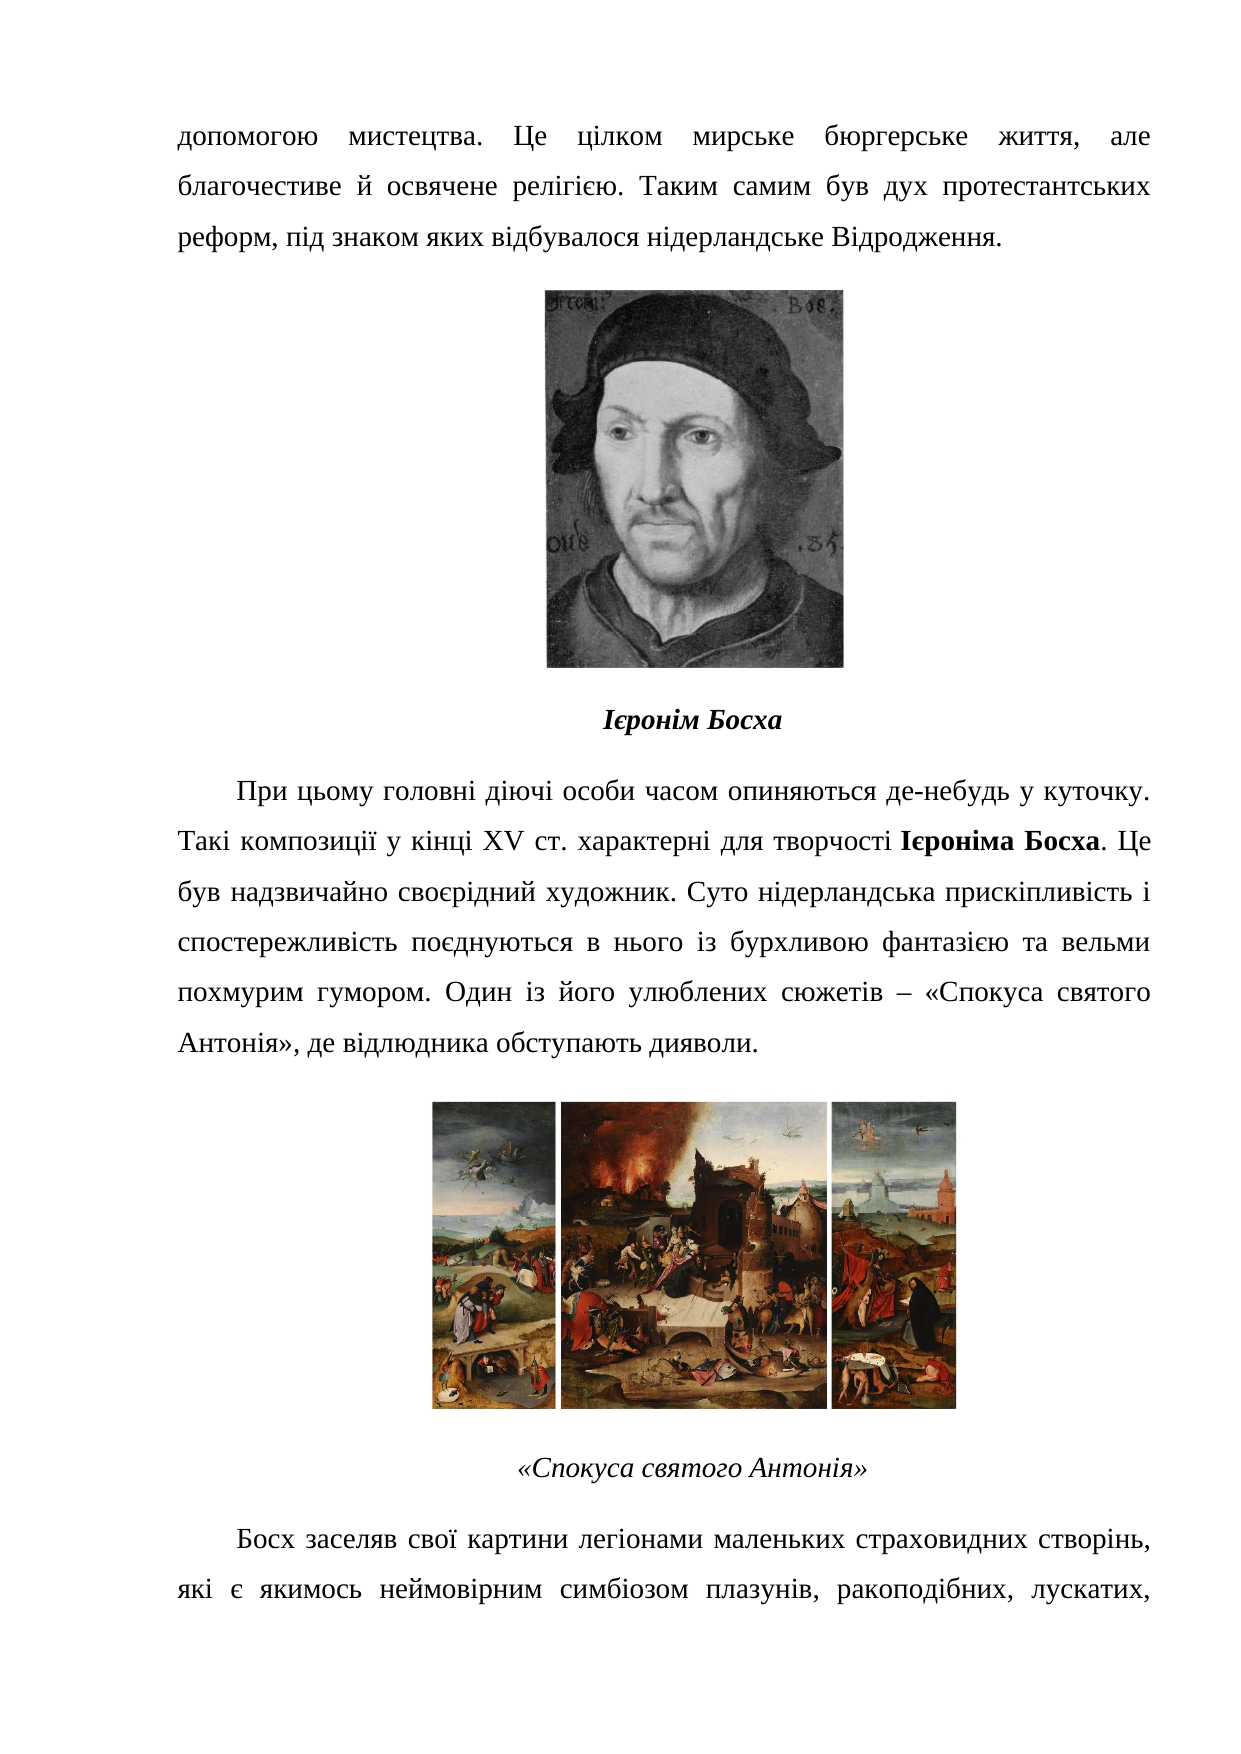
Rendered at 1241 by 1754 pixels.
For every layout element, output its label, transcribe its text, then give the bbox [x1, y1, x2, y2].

text «Спокуса святого Антонія» [177, 1450, 1152, 1484]
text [177, 118, 1152, 252]
text При цьому головні діючі особи часом опиняються де-небудь у куточку. Такі композиції у кінці XV ст. характерні для творчості Ієроніма Босха. Це був надзвичайно своєрідний художник. Суто нідерландська прискіпливість і спостережливість поєднуються в нього із бурхливою фантазією та вельми похмурим гумором. Один із його улюблених сюжетів – «Спокуса святого Антонія», де відлюдника обступають дияволи. [177, 773, 1152, 1058]
picture [544, 290, 844, 668]
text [177, 1521, 1152, 1605]
text Ієронім Босха [177, 702, 1152, 736]
picture [427, 1095, 961, 1416]
